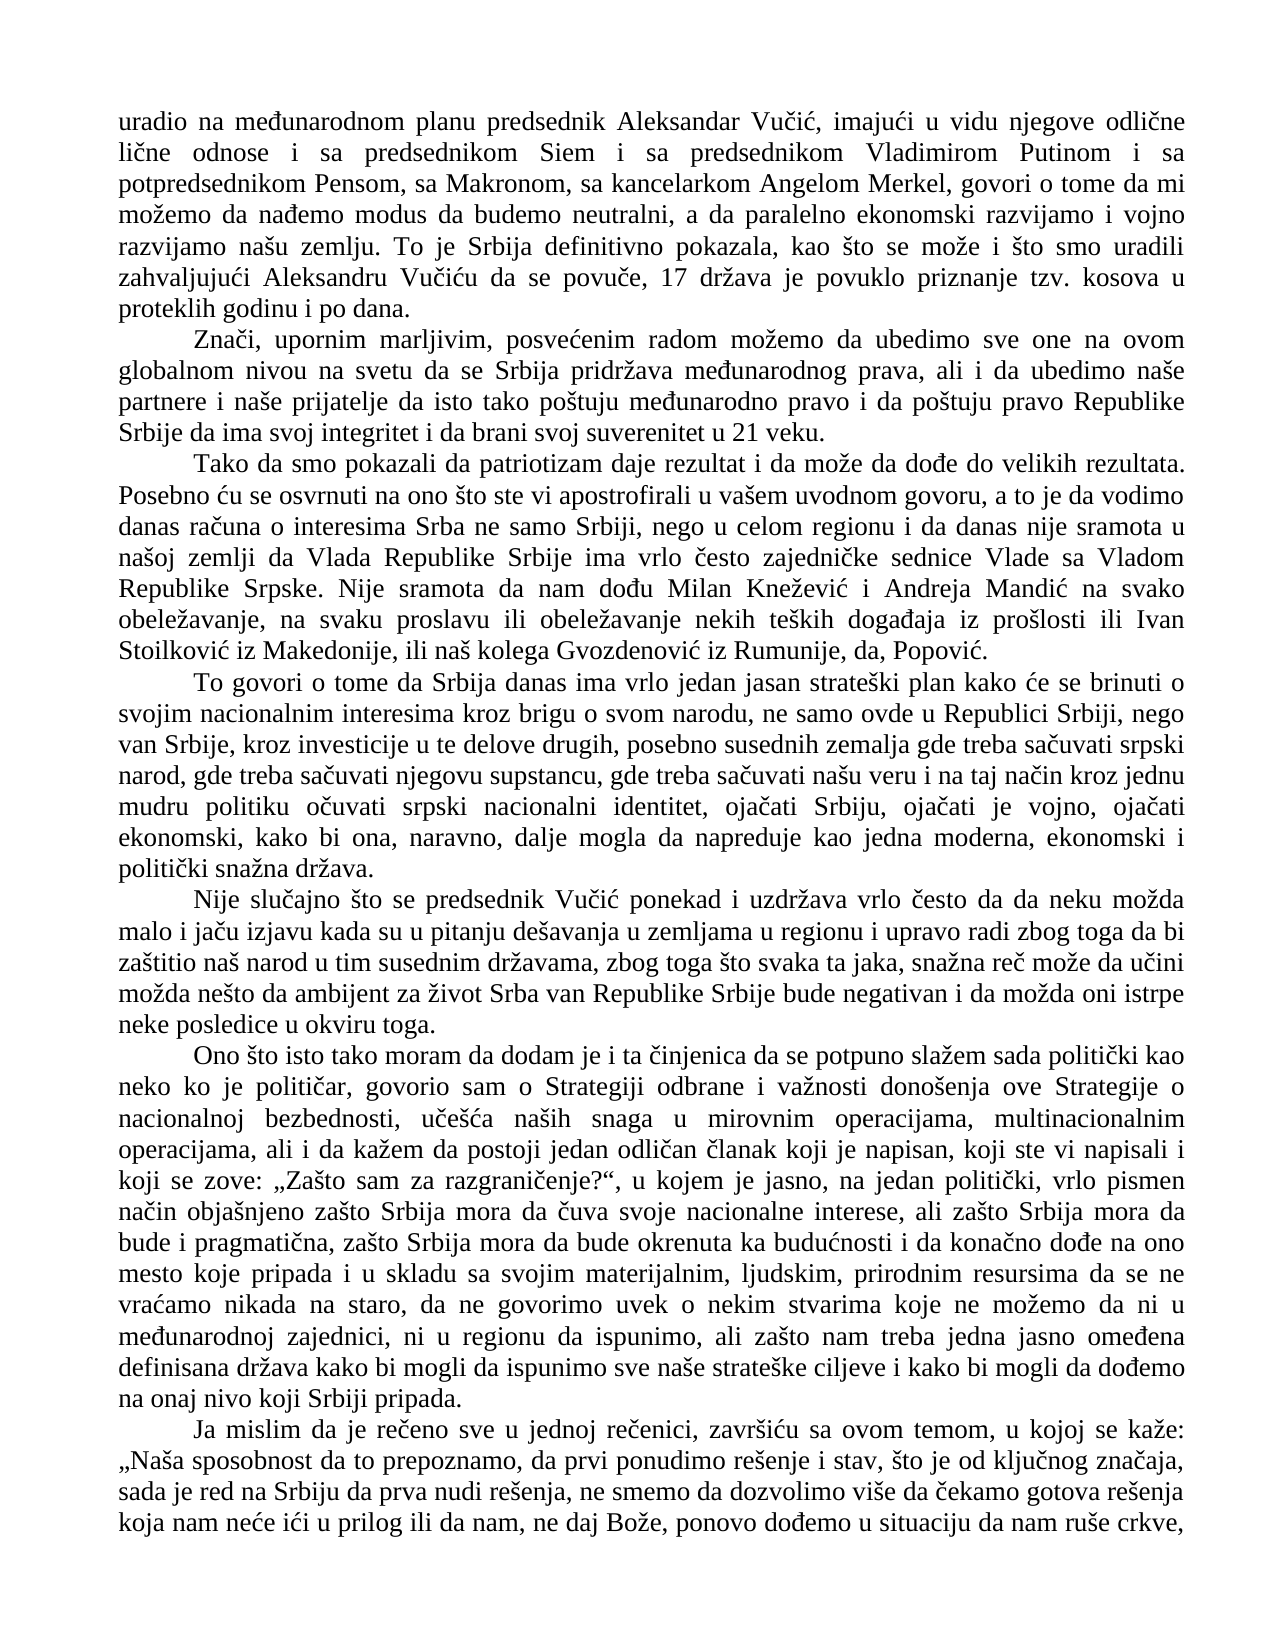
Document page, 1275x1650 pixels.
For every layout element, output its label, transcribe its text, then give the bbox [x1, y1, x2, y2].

text Ono što isto tako moram da dodam je i ta činjenica da se potpuno slažem sada politički kao neko ko je političar, govorio sam o Strategiji odbrane i važnosti donošenja ove Strategije o nacionalnoj bezbednosti, učešća naših snaga u mirovnim operacijama, multinacionalnim operacijama, ali i da kažem da postoji jedan odličan članak koji je napisan, koji ste vi napisali i koji se zove: „Zašto sam za razgraničenje?“, u kojem je jasno, na jedan politički, vrlo pismen način objašnjeno zašto Srbija mora da čuva svoje nacionalne interese, ali zašto Srbija mora da bude i pragmatična, zašto Srbija mora da bude okrenuta ka budućnosti i da konačno dođe na ono mesto koje pripada i u skladu sa svojim materijalnim, ljudskim, prirodnim resursima da se ne vraćamo nikada na staro, da ne govorimo uvek o nekim stvarima koje ne možemo da ni u međunarodnoj zajednici, ni u regionu da ispunimo, ali zašto nam treba jedna jasno omeđena definisana država kako bi mogli da ispunimo sve naše strateške ciljeve i kako bi mogli da dođemo na onaj nivo koji Srbiji pripada. [118, 1039, 1186, 1413]
text Znači, upornim marljivim, posvećenim radom možemo da ubedimo sve one na ovom globalnom nivou na svetu da se Srbija pridržava međunarodnog prava, ali i da ubedimo naše partnere i naše prijatelje da isto tako poštuju međunarodno pravo i da poštuju pravo Republike Srbije da ima svoj integritet i da brani svoj suverenitet u 21 veku. [118, 323, 1186, 448]
text To govori o tome da Srbija danas ima vrlo jedan jasan strateški plan kako će se brinuti o svojim nacionalnim interesima kroz brigu o svom narodu, ne samo ovde u Republici Srbiji, nego van Srbije, kroz investicije u te delove drugih, posebno susednih zemalja gde treba sačuvati srpski narod, gde treba sačuvati njegovu supstancu, gde treba sačuvati našu veru i na taj način kroz jednu mudru politiku očuvati srpski nacionalni identitet, ojačati Srbiju, ojačati je vojno, ojačati ekonomski, kako bi ona, naravno, dalje mogla da napreduje kao jedna moderna, ekonomski i politički snažna država. [118, 666, 1186, 884]
text Nije slučajno što se predsednik Vučić ponekad i uzdržava vrlo često da da neku možda malo i jaču izjavu kada su u pitanju dešavanja u zemljama u regionu i upravo radi zbog toga da bi zaštitio naš narod u tim susednim državama, zbog toga što svaka ta jaka, snažna reč može da učini možda nešto da ambijent za život Srba van Republike Srbije bude negativan i da možda oni istrpe neke posledice u okviru toga. [118, 884, 1186, 1039]
text Tako da smo pokazali da patriotizam daje rezultat i da može da dođe do velikih rezultata. Posebno ću se osvrnuti na ono što ste vi apostrofirali u vašem uvodnom govoru, a to je da vodimo danas računa o interesima Srba ne samo Srbiji, nego u celom regionu i da danas nije sramota u našoj zemlji da Vlada Republike Srbije ima vrlo često zajedničke sednice Vlade sa Vladom Republike Srpske. Nije sramota da nam dođu Milan Knežević i Andreja Mandić na svako obeležavanje, na svaku proslavu ili obeležavanje nekih teških događaja iz prošlosti ili Ivan Stoilković iz Makedonije, ili naš kolega Gvozdenović iz Rumunije, da, Popović. [118, 448, 1186, 666]
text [118, 105, 1186, 323]
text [118, 1413, 1186, 1538]
